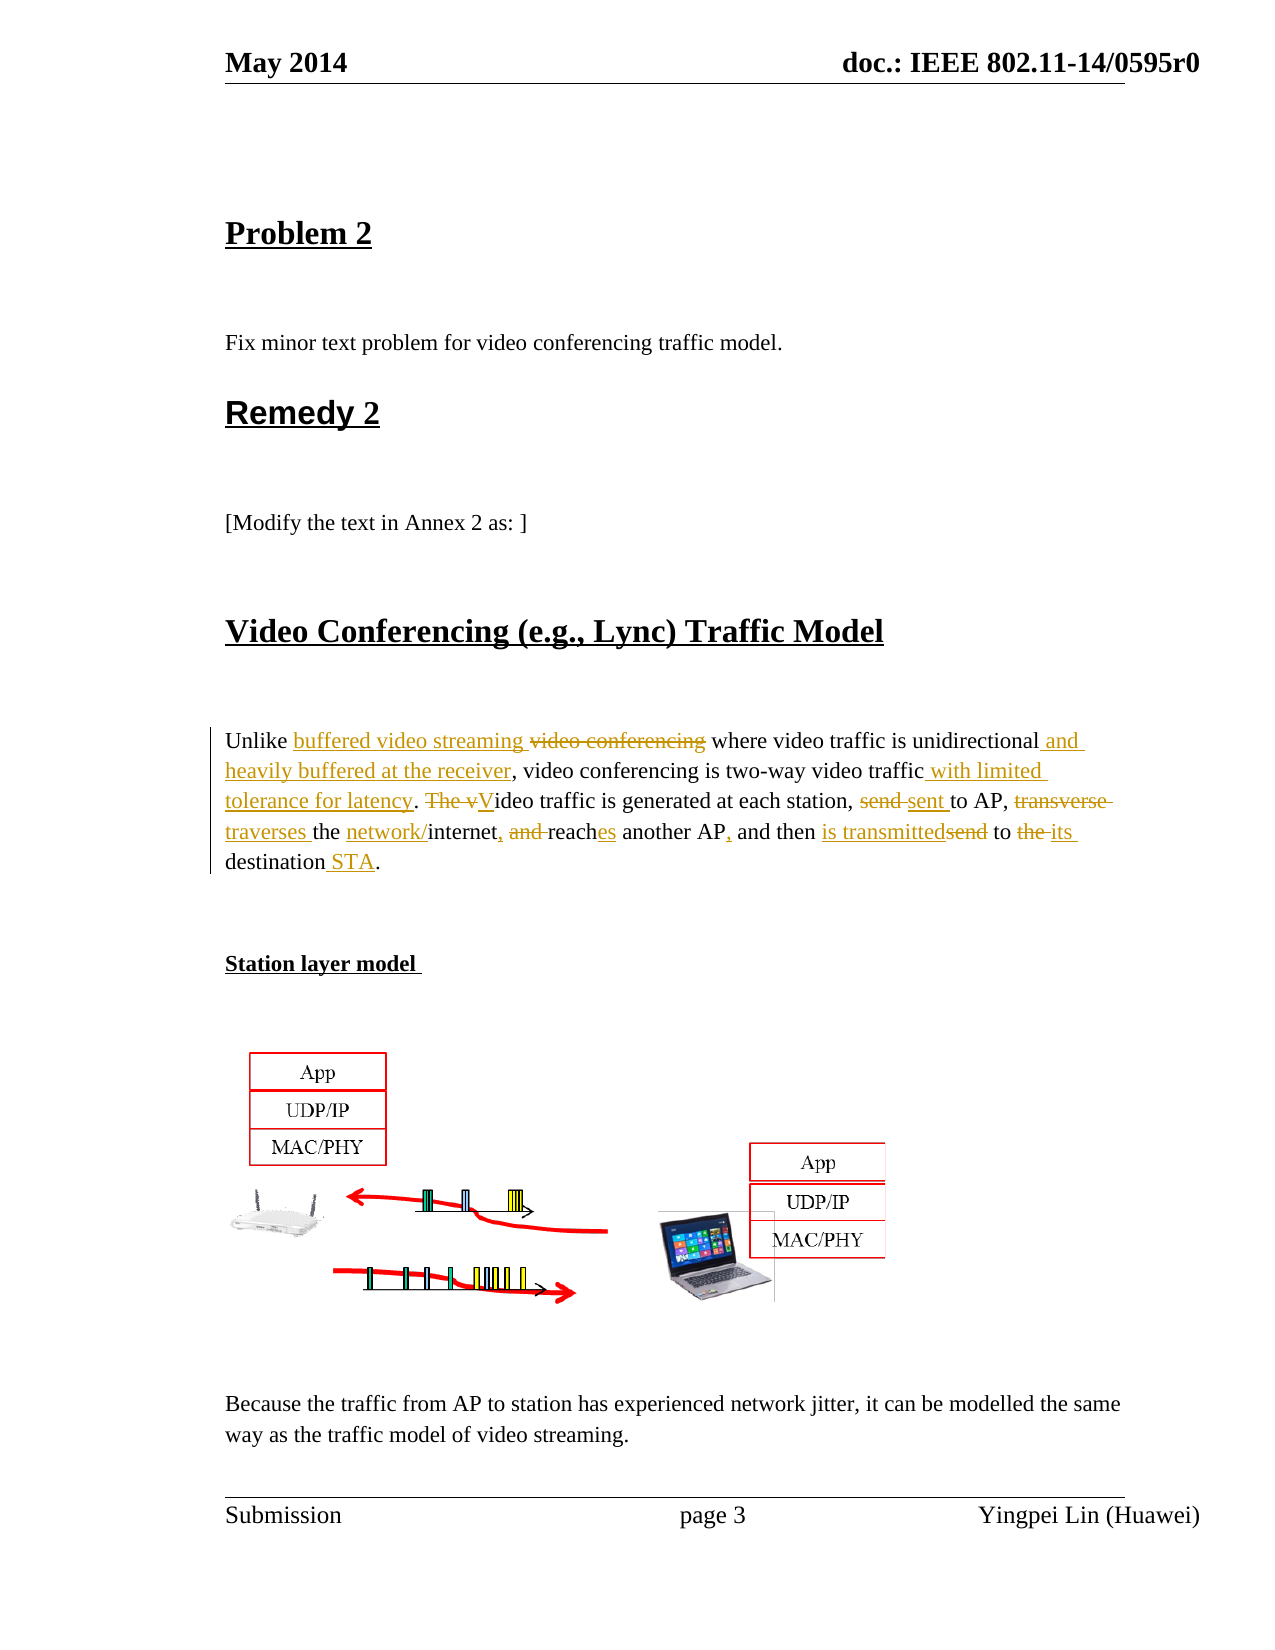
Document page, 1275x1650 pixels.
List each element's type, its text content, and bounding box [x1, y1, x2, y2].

subtitle Problem 2 [225, 213, 1125, 252]
text Because the traffic from AP to station has experienced network jitter, it can be modelled the same way as the traffic model of video streaming. [225, 1390, 1125, 1447]
text [Modify the text in Annex 2 as: ] [225, 509, 1125, 536]
text Fix minor text problem for video conferencing traffic model. [225, 329, 1125, 356]
text Video Conferencing (e.g., Lync) Traffic Model [225, 611, 1125, 649]
picture [225, 1052, 886, 1315]
subtitle Remedy 2 [225, 393, 1125, 432]
text Station layer model [225, 950, 1125, 976]
text Unlike where video traffic is unidirectional, video conferencing is two-way video traffic. ideo traffic is generated at each station, to AP, the internet reach another AP and then to destination. [225, 727, 1125, 874]
